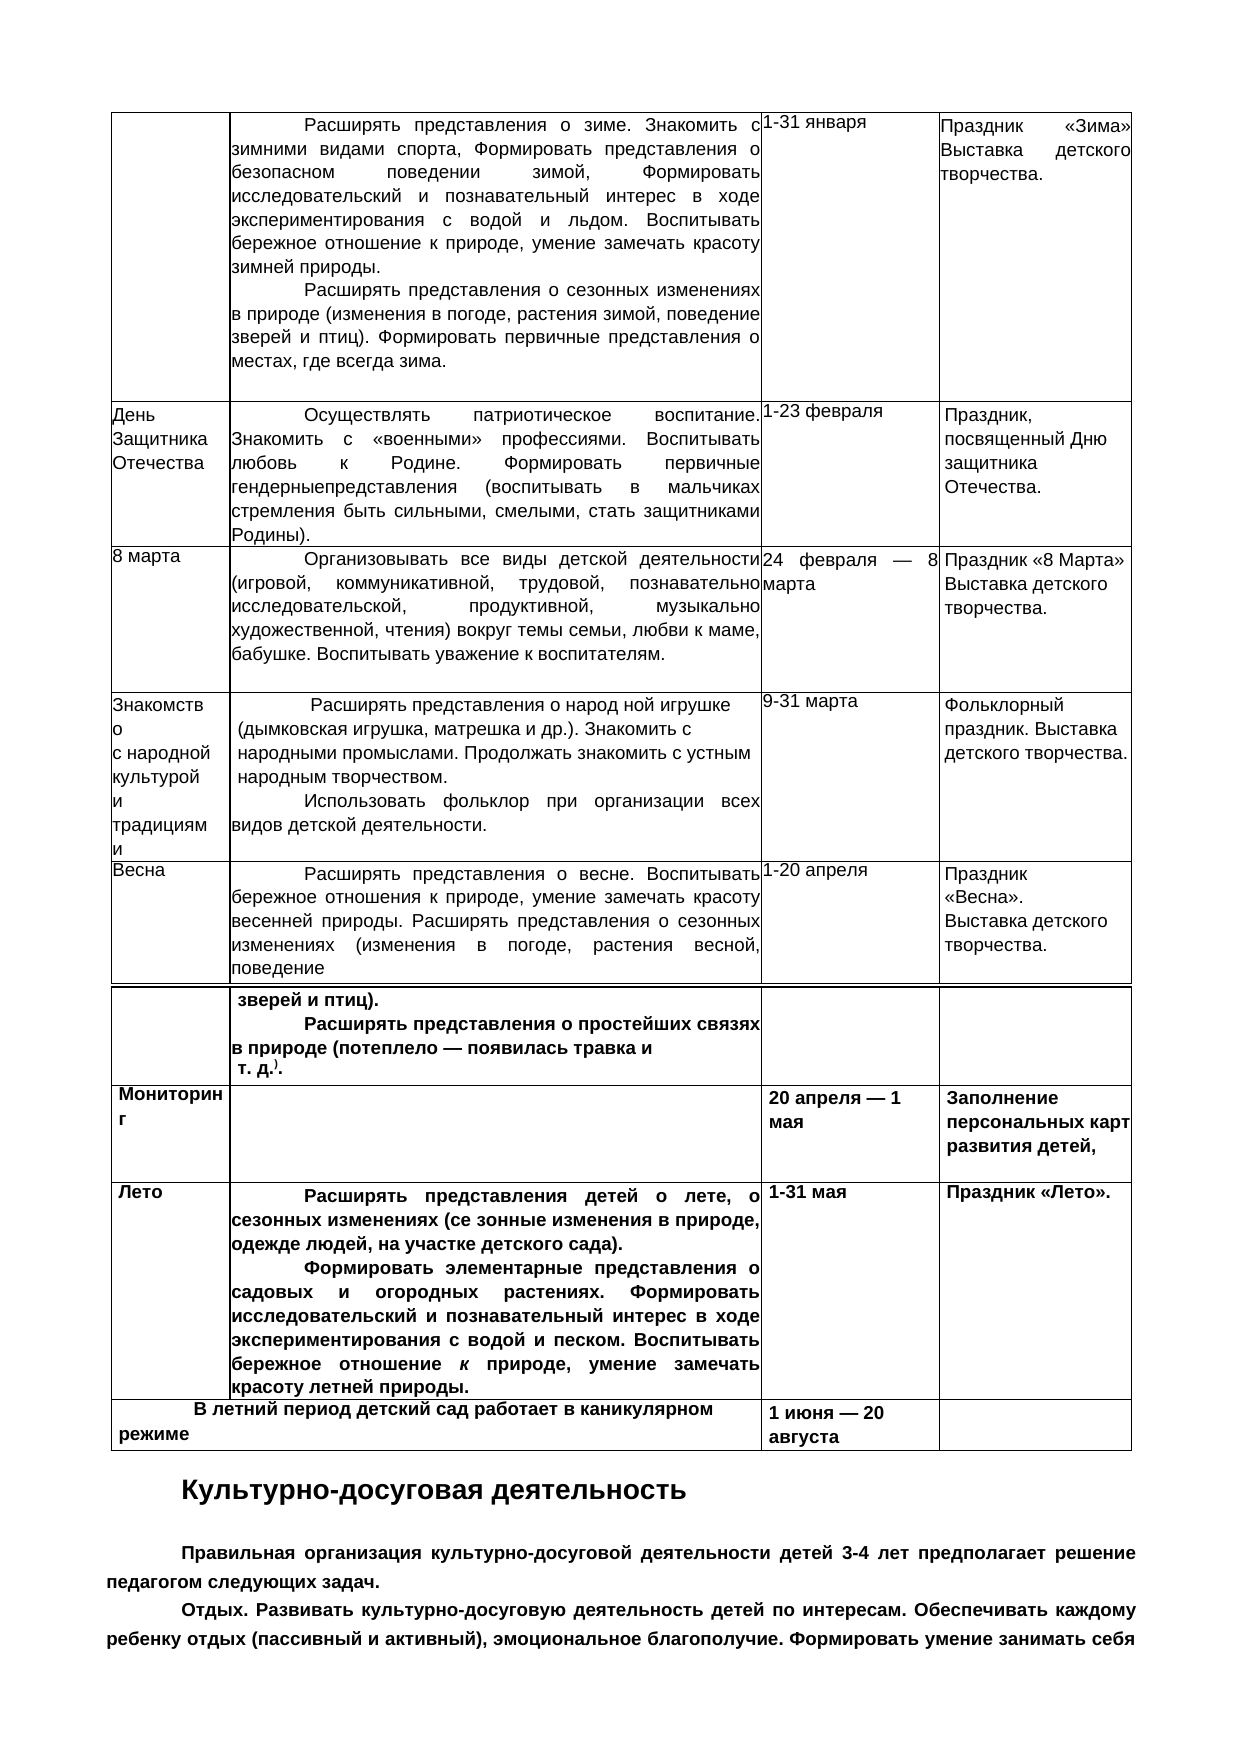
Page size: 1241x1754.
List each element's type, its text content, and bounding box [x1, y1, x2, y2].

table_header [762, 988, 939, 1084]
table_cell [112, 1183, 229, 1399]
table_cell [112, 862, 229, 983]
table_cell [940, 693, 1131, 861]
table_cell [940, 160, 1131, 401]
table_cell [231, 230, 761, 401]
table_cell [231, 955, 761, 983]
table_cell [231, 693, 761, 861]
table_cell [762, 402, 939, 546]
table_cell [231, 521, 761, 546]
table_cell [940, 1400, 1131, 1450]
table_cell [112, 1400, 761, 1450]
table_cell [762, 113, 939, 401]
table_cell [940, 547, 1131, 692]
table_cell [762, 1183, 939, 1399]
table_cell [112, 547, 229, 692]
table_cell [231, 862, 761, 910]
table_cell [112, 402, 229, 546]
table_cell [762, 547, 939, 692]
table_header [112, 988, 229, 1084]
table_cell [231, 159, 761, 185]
text Правильная организация культурно-досуговой деятельности детей 3-4 лет предполагает решение педагогом следующих задач. [106, 1537, 1137, 1594]
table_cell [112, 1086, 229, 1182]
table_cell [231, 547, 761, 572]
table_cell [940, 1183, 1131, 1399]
text Культурно-досуговая деятельность [106, 1477, 1139, 1505]
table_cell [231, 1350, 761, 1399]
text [106, 1594, 1137, 1651]
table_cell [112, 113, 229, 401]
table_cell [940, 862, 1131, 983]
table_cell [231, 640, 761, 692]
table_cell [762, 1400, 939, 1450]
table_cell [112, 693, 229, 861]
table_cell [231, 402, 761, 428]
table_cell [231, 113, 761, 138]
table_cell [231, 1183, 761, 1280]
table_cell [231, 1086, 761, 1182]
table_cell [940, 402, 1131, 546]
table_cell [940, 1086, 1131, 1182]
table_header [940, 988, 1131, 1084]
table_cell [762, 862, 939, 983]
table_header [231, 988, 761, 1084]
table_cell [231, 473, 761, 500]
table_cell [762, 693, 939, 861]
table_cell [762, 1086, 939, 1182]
